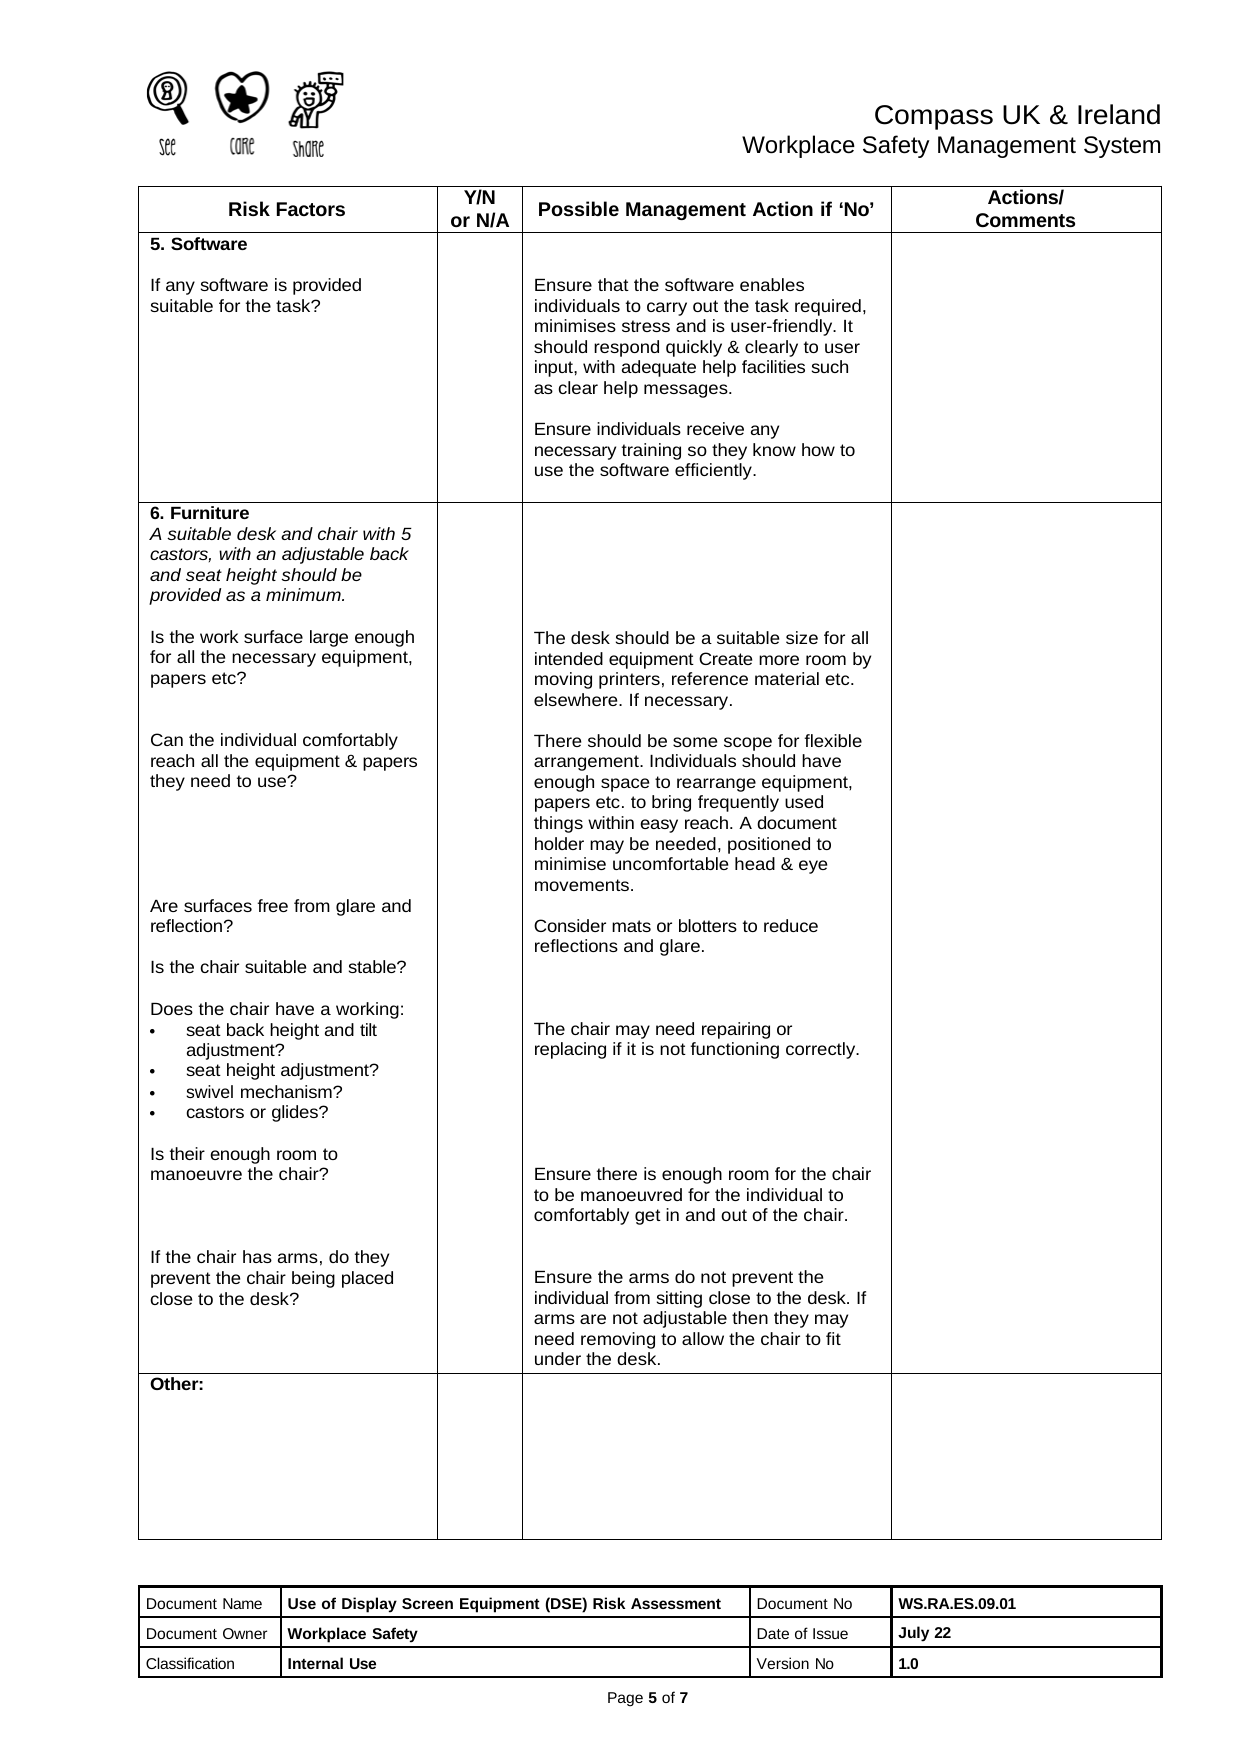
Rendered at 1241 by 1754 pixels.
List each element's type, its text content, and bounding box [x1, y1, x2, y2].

table_header Use of Display Screen Equipment (DSE) Risk Assessment [282, 1588, 749, 1616]
table_cell [438, 503, 522, 1373]
table_cell [523, 1374, 891, 1538]
table_cell Date of Issue [751, 1618, 890, 1646]
table_cell The desk should be a suitable size for all intended equipment Create more room by moving printers, reference material etc. elsewhere. If necessary. There should be some scope for flexible arrangement. Individuals should have enough space to rearrange equipment, papers etc. to bring frequently used things within easy reach. A document holder may be needed, positioned to minimise uncomfortable head & eye movements. Consider mats or blotters to reduce reflections and glare. The chair may need repairing or replacing if it is not functioning correctly. Ensure there is enough room for the chair to be manoeuvred for the individual to comfortably get in and out of the chair. Ensure the arms do not prevent the individual from sitting close to the desk. If arms are not adjustable then they may need removing to allow the chair to fit under the desk. [523, 503, 891, 1373]
table_cell [892, 233, 1161, 502]
table_header Risk Factors [139, 187, 437, 232]
table_cell 5. Software If any software is provided suitable for the task? [139, 233, 437, 502]
table_cell [438, 233, 522, 502]
table_cell Document Owner [140, 1618, 280, 1646]
table_cell 1.0 [893, 1648, 1160, 1676]
table_cell July 22 [893, 1618, 1160, 1646]
picture [146, 71, 344, 157]
table_header Document Name [140, 1588, 280, 1616]
table_cell Furniture A suitable desk and chair with 5 castors, with an adjustable back and seat height should be provided as a minimum. Is the work surface large enough for all the necessary equipment, papers etc? Can the individual comfortably reach all the equipment & papers they need to use? Are surfaces free from glare and reflection? Is the chair suitable and stable? Does the chair have a working: seat back height and tilt adjustment? seat height adjustment? swivel mechanism? castors or glides? Is their enough room to manoeuvre the chair? If the chair has arms, do they prevent the chair being placed close to the desk? [139, 503, 437, 1373]
table_cell [438, 1374, 522, 1538]
table_cell Workplace Safety [282, 1618, 749, 1646]
table_cell Classification [140, 1648, 280, 1676]
table_cell [892, 1374, 1161, 1538]
table_cell Version No [751, 1648, 890, 1676]
table_cell [892, 503, 1161, 1373]
table_header WS.RA.ES.09.01 [893, 1588, 1160, 1616]
table_cell Other: [139, 1374, 437, 1538]
table_cell Internal Use [282, 1648, 749, 1676]
table_header Document No [751, 1588, 890, 1616]
table_header Y/N or N/A [438, 187, 522, 232]
table_header Actions/ Comments [892, 187, 1161, 232]
table_header Possible Management Action if ‘No’ [523, 187, 891, 232]
table_cell Ensure that the software enables individuals to carry out the task required, minimises stress and is user-friendly. It should respond quickly & clearly to user input, with adequate help facilities such as clear help messages. Ensure individuals receive any necessary training so they know how to use the software efficiently. [523, 233, 891, 502]
